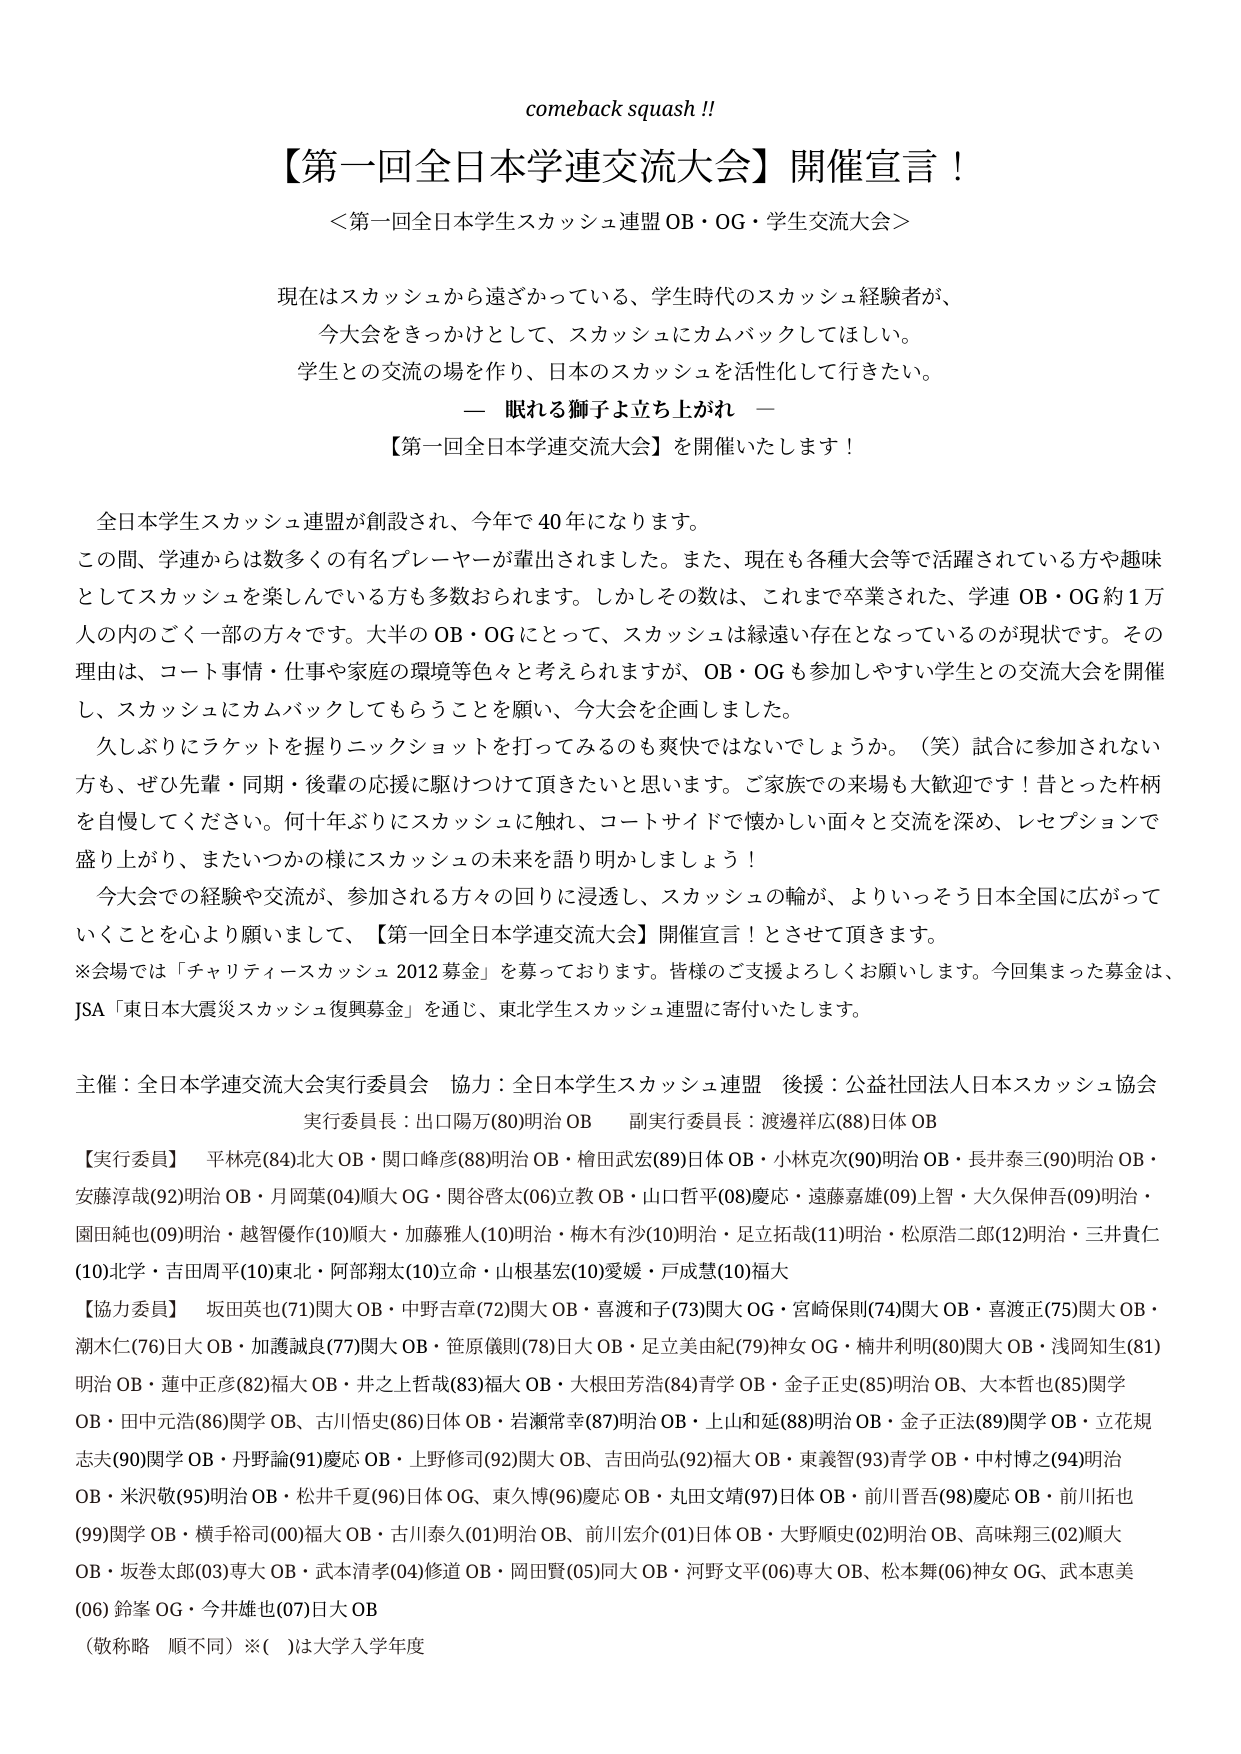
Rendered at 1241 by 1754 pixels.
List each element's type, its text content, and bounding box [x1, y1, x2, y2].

text 【第一回全日本学連交流大会】開催宣言！ [75, 127, 1165, 202]
text 【実行委員】 平林亮(84)北大OB・関口峰彦(88)明治OB・檜田武宏(89)日体OB・小林克次(90)明治OB・長井泰三(90)明治OB・安藤淳哉(92)明治OB・月岡葉(04)順大OG・関谷啓太(06)立教OB・山口哲平(08)慶応・遠藤嘉雄(09)上智・大久保伸吾(09)明治・園田純也(09)明治・越智優作(10)順大・加藤雅人(10)明治・梅木有沙(10)明治・足立拓哉(11)明治・松原浩二郎(12)明治・三井貴仁(10)北学・吉田周平(10)東北・阿部翔太(10)立命・山根基宏(10)愛媛・戸成慧(10)福大 [75, 1139, 1165, 1289]
text 今大会をきっかけとして、スカッシュにカムバックしてほしい。 [75, 314, 1165, 352]
text 全日本学生スカッシュ連盟が創設され、今年で40年になります。 [75, 502, 1165, 539]
text 【協力委員】 坂田英也(71)関大OB・中野吉章(72)関大OB・喜渡和子(73)関大OG・宮崎保則(74)関大OB・喜渡正(75)関大OB・潮木仁(76)日大OB・加護誠良(77)関大OB・笹原儀則(78)日大OB・足立美由紀(79)神女OG・楠井利明(80)関大OB・浅岡知生(81)明治OB・蓮中正彦(82)福大OB・井之上哲哉(83)福大OB・大根田芳浩(84)青学OB・金子正史(85)明治OB、大本哲也(85)関学OB・田中元浩(86)関学OB、古川悟史(86)日体OB・岩瀬常幸(87)明治OB・上山和延(88)明治OB・金子正法(89)関学OB・立花規志夫(90)関学OB・丹野論(91)慶応OB・上野修司(92)関大OB、吉田尚弘(92)福大OB・東義智(93)青学OB・中村博之(94)明治OB・米沢敬(95)明治OB・松井千夏(96)日体OG、東久博(96)慶応OB・丸田文靖(97)日体OB・前川晋吾(98)慶応OB・前川拓也(99)関学OB・横手裕司(00)福大OB・古川泰久(01)明治OB、前川宏介(01)日体OB・大野順史(02)明治OB、高味翔三(02)順大OB・坂巻太郎(03)専大OB・武本清孝(04)修道OB・岡田賢(05)同大OB・河野文平(06)専大OB、松本舞(06)神女OG、武本恵美(06) 鈴峯OG・今井雄也(07)日大OB [75, 1289, 1165, 1627]
text 主催：全日本学連交流大会実行委員会 協力：全日本学生スカッシュ連盟 後援：公益社団法人日本スカッシュ協会 [75, 1064, 1165, 1102]
text 【第一回全日本学連交流大会】を開催いたします！ [75, 427, 1165, 464]
text 現在はスカッシュから遠ざかっている、学生時代のスカッシュ経験者が、 [75, 277, 1165, 314]
text ― 眠れる獅子よ立ち上がれ ― [75, 389, 1165, 427]
text 今大会での経験や交流が、参加される方々の回りに浸透し、スカッシュの輪が、よりいっそう日本全国に広がっていくことを心より願いまして、【第一回全日本学連交流大会】開催宣言！とさせて頂きます。 [75, 877, 1165, 952]
text comeback squash !! [75, 89, 1165, 127]
text ※会場では「チャリティースカッシュ2012募金」を募っております。皆様のご支援よろしくお願いします。今回集まった募金は、JSA「東日本大震災スカッシュ復興募金」を通じ、東北学生スカッシュ連盟に寄付いたします。 [75, 952, 1165, 1027]
text この間、学連からは数多くの有名プレーヤーが輩出されました。また、現在も各種大会等で活躍されている方や趣味としてスカッシュを楽しんでいる方も多数おられます。しかしその数は、これまで卒業された、学連OB・OG約1万人の内のごく一部の方々です。大半のOB・OGにとって、スカッシュは縁遠い存在となっているのが現状です。その理由は、コート事情・仕事や家庭の環境等色々と考えられますが、OB・OGも参加しやすい学生との交流大会を開催し、スカッシュにカムバックしてもらうことを願い、今大会を企画しました。 [75, 539, 1165, 727]
text 学生との交流の場を作り、日本のスカッシュを活性化して行きたい。 [75, 352, 1165, 389]
text 久しぶりにラケットを握りニックショットを打ってみるのも爽快ではないでしょうか。（笑）試合に参加されない方も、ぜひ先輩・同期・後輩の応援に駆けつけて頂きたいと思います。ご家族での来場も大歓迎です！昔とった杵柄を自慢してください。何十年ぶりにスカッシュに触れ、コートサイドで懐かしい面々と交流を深め、レセプションで盛り上がり、またいつかの様にスカッシュの未来を語り明かしましょう！ [75, 727, 1165, 877]
text ＜第一回全日本学生スカッシュ連盟OB・OG・学生交流大会＞ [75, 202, 1165, 239]
text 実行委員長：出口陽万(80)明治OB 副実行委員長：渡邊祥広(88)日体OB [75, 1102, 1165, 1139]
text （敬称略 順不同）※( )は大学入学年度 [75, 1627, 1165, 1664]
